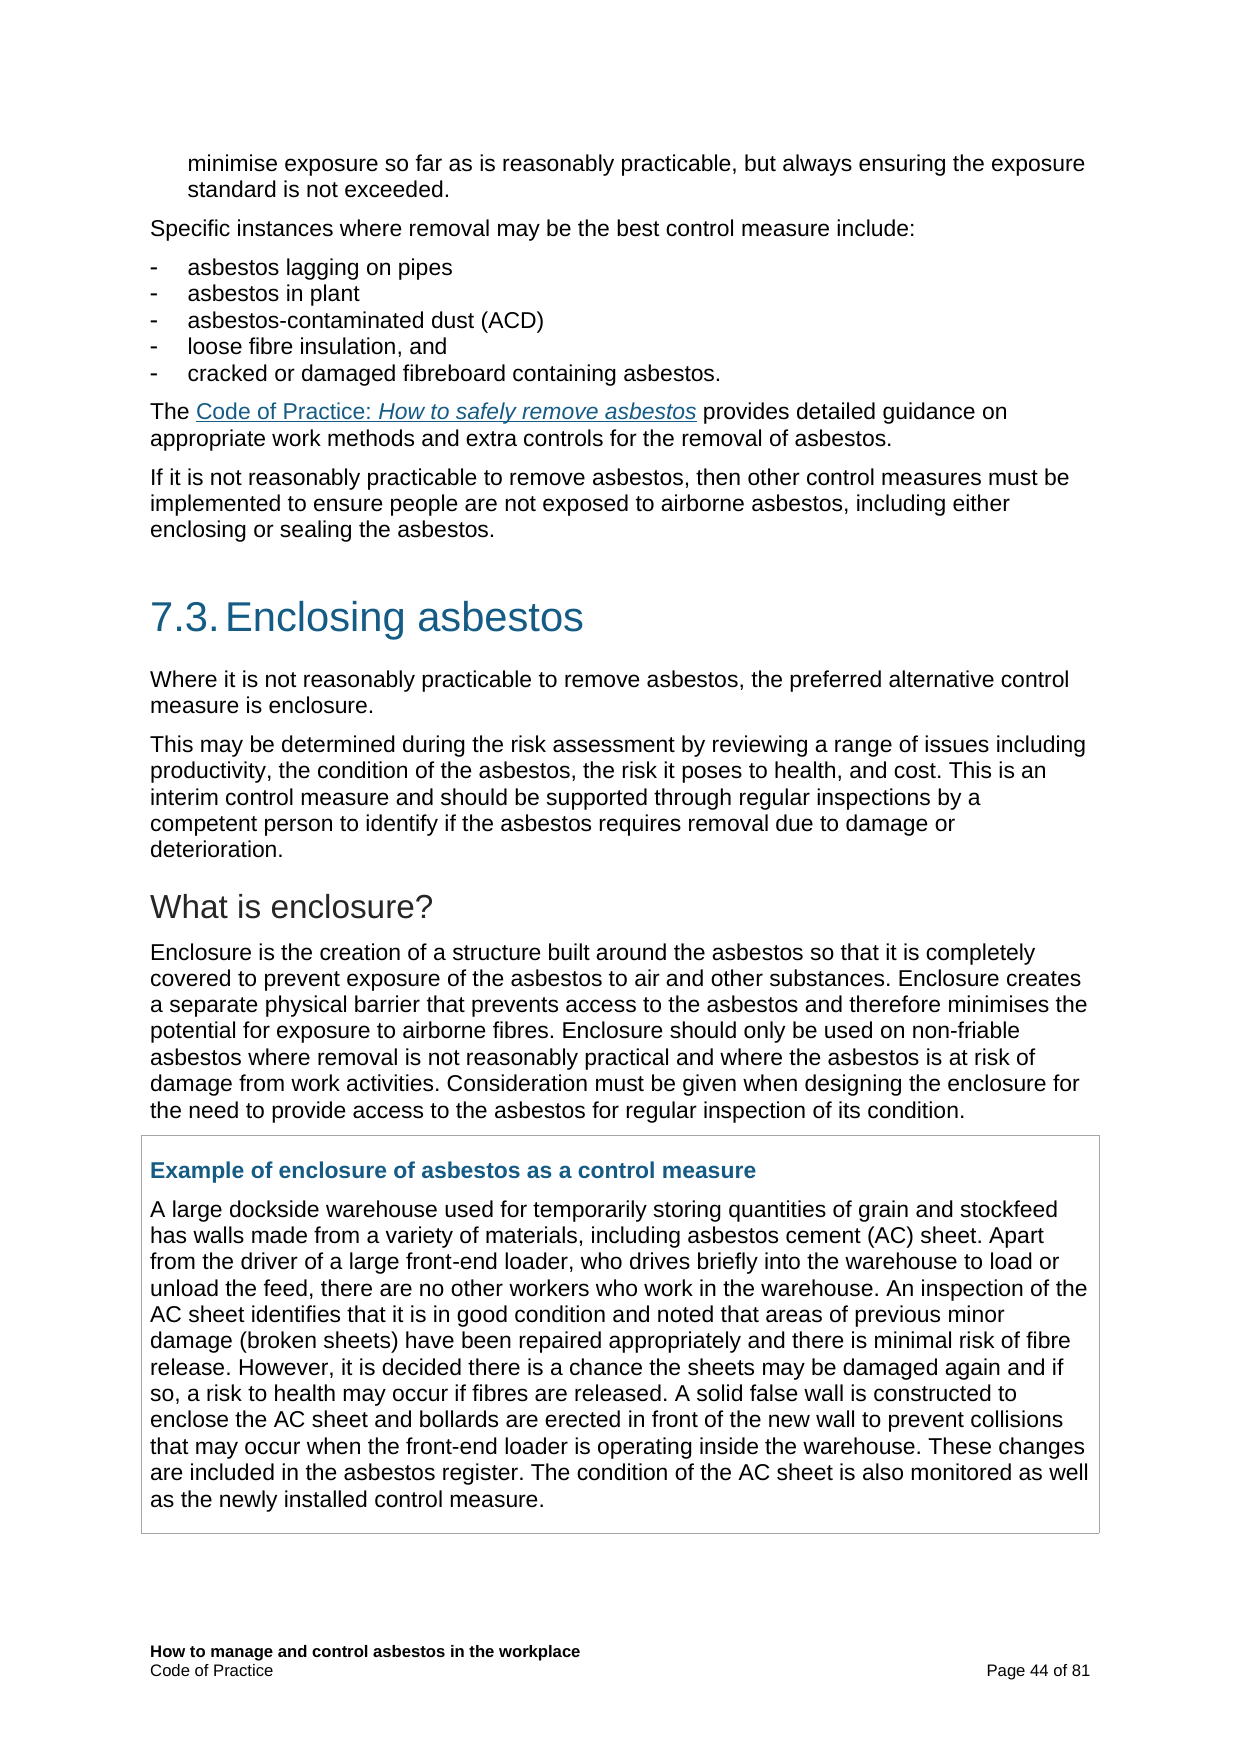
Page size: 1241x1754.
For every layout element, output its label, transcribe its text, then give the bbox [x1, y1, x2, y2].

list loose fibre insulation, and [150, 333, 1090, 359]
text This may be determined during the risk assessment by reviewing a range of issues including productivity, the condition of the asbestos, the risk it poses to health, and cost. This is an interim control measure and should be supported through regular inspections by a competent person to identify if the asbestos requires removal due to damage or deterioration. [150, 731, 1090, 862]
subtitle What is enclosure? [150, 887, 1090, 926]
subtitle Enclosing asbestos [150, 593, 1090, 641]
text Specific instances where removal may be the best control measure include: [150, 215, 1090, 242]
text Where it is not reasonably practicable to remove asbestos, the preferred alternative control measure is enclosure. [150, 666, 1090, 718]
list asbestos lagging on pipes [150, 254, 1090, 280]
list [150, 150, 1090, 203]
text A large dockside warehouse used for temporarily storing quantities of grain and stockfeed has walls made from a variety of materials, including asbestos cement (AC) sheet. Apart from the driver of a large front-end loader, who drives briefly into the warehouse to load or unload the feed, there are no other workers who work in the warehouse. An inspection of the AC sheet identifies that it is in good condition and noted that areas of previous minor damage (broken sheets) have been repaired appropriately and there is minimal risk of fibre release. However, it is decided there is a chance the sheets may be damaged again and if so, a risk to health may occur if fibres are released. A solid false wall is constructed to enclose the AC sheet and bollards are erected in front of the new wall to prevent collisions that may occur when the front-end loader is operating inside the warehouse. These changes are included in the asbestos register. The condition of the AC sheet is also monitored as well as the newly installed control measure. [142, 1174, 1099, 1533]
text Example of enclosure of asbestos as a control measure [142, 1136, 1099, 1174]
list cracked or damaged fibreboard containing asbestos. [150, 359, 1090, 386]
list asbestos in plant [150, 280, 1090, 307]
list asbestos-contaminated dust (ACD) [150, 307, 1090, 333]
text Enclosure is the creation of a structure built around the asbestos so that it is completely covered to prevent exposure of the asbestos to air and other substances. Enclosure creates a separate physical barrier that prevents access to the asbestos and therefore minimises the potential for exposure to airborne fibres. Enclosure should only be used on non-friable asbestos where removal is not reasonably practical and where the asbestos is at risk of damage from work activities. Consideration must be given when designing the enclosure for the need to provide access to the asbestos for regular inspection of its condition. [150, 938, 1090, 1123]
text If it is not reasonably practicable to remove asbestos, then other control measures must be implemented to ensure people are not exposed to airborne asbestos, including either enclosing or sealing the asbestos. [150, 463, 1090, 543]
text The Code of Practice: How to safely remove asbestos provides detailed guidance on appropriate work methods and extra controls for the removal of asbestos. [150, 398, 1090, 451]
